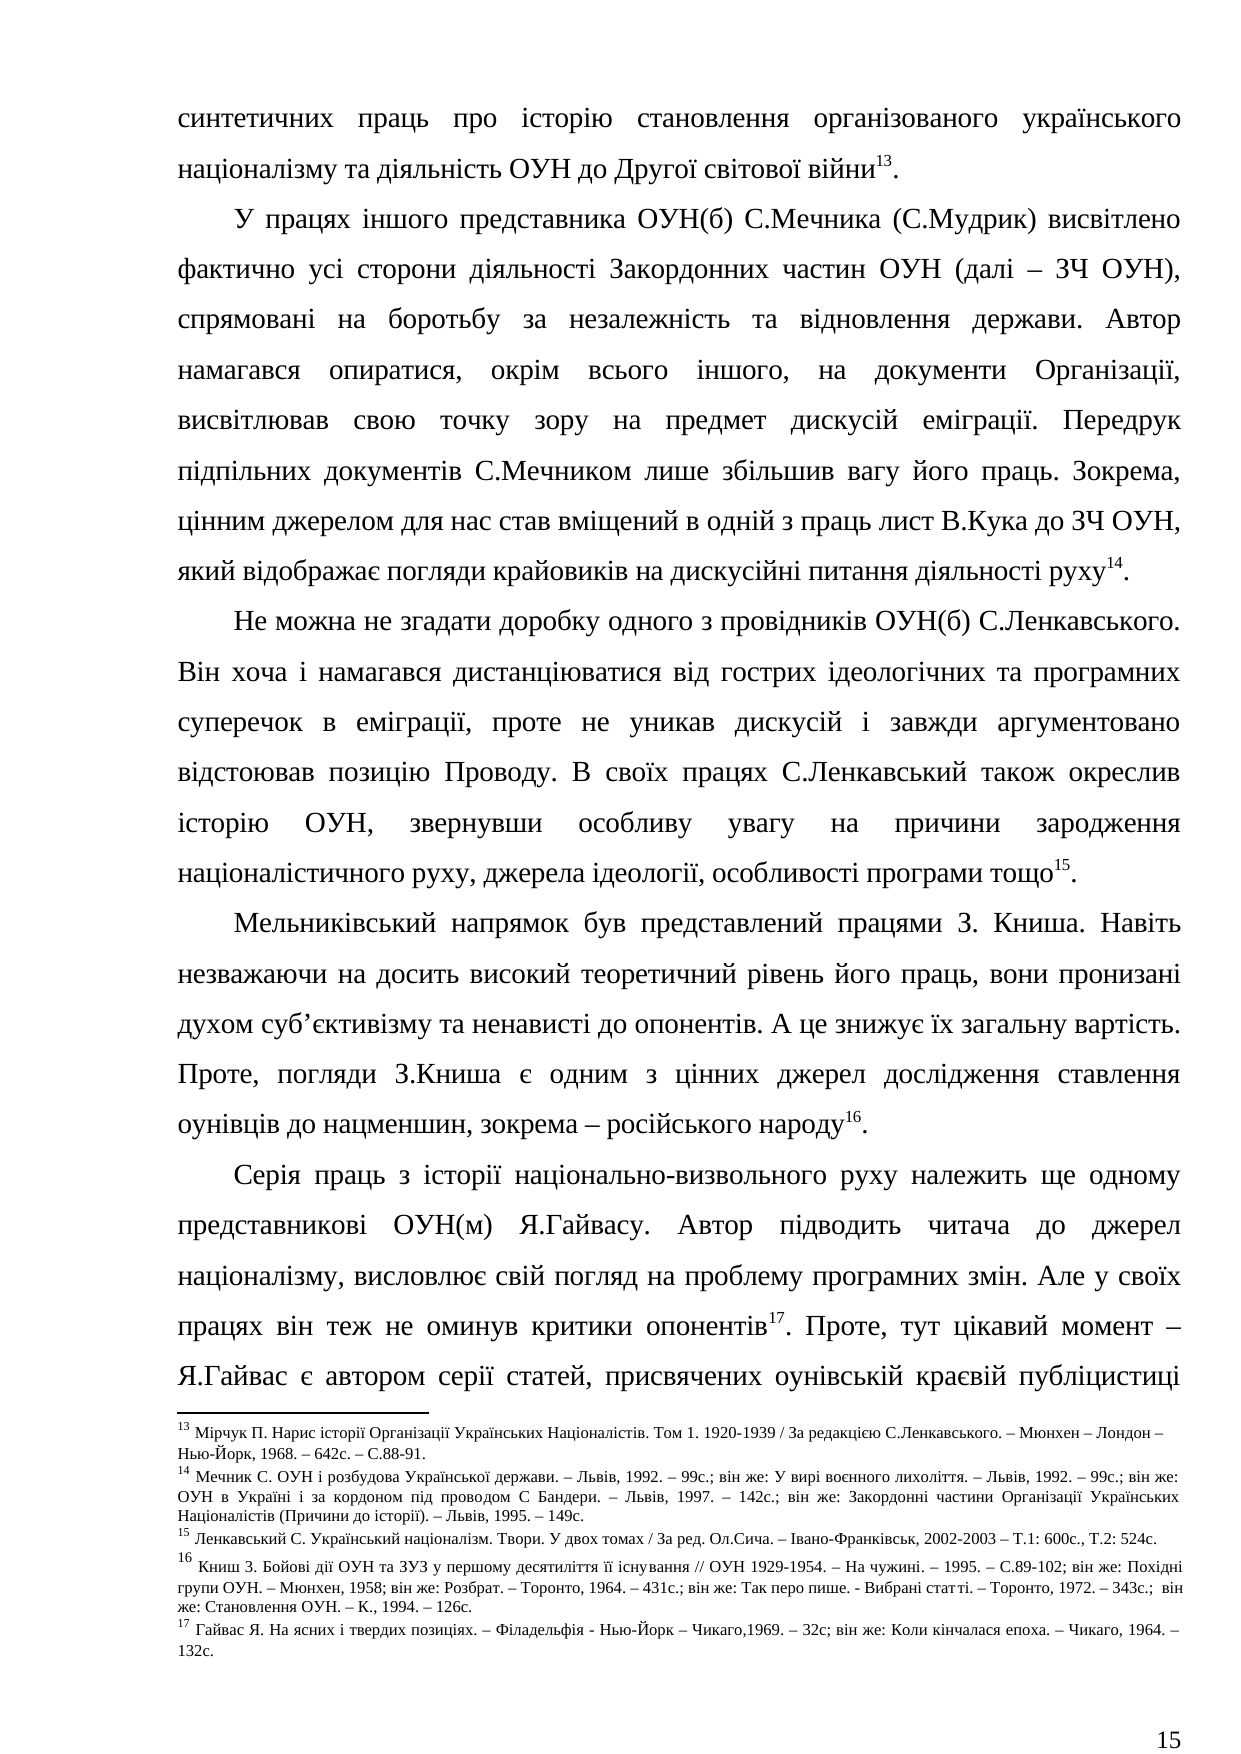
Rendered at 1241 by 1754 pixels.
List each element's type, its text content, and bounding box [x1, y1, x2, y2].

text Мельниківський напрямок був представлений працями З. Книша. Навіть незважаючи на досить високий теоретичний рівень його праць, вони пронизані духом суб’єктивізму та ненависті до опонентів. А це знижує їх загальну вартість. Проте, погляди З.Книша є одним з цінних джерел дослідження ставлення оунівців до нацменшин, зокрема – російського народу. [177, 905, 1181, 1140]
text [177, 100, 1181, 184]
text Не можна не згадати доробку одного з провідників ОУН(б) С.Ленкавського. Він хоча і намагався дистанціюватися від гострих ідеологічних та програмних суперечок в еміграції, проте не уникав дискусій і завжди аргументовано відстоював позицію Проводу. В своїх працях С.Ленкавський також окреслив історію ОУН, звернувши особливу увагу на причини зародження націоналістичного руху, джерела ідеології, особливості програми тощо. [177, 603, 1181, 889]
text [177, 1157, 1181, 1392]
text У працях іншого представника ОУН(б) С.Мечника (С.Мудрик) висвітлено фактично усі сторони діяльності Закордонних частин ОУН (далі – ЗЧ ОУН), спрямовані на боротьбу за незалежність та відновлення держави. Автор намагався опиратися, окрім всього іншого, на документи Організації, висвітлював свою точку зору на предмет дискусій еміграції. Передрук підпільних документів С.Мечником лише збільшив вагу його праць. Зокрема, цінним джерелом для нас став вміщений в одній з праць лист В.Кука до ЗЧ ОУН, який відображає погляди крайовиків на дискусійні питання діяльності руху. [177, 201, 1181, 587]
